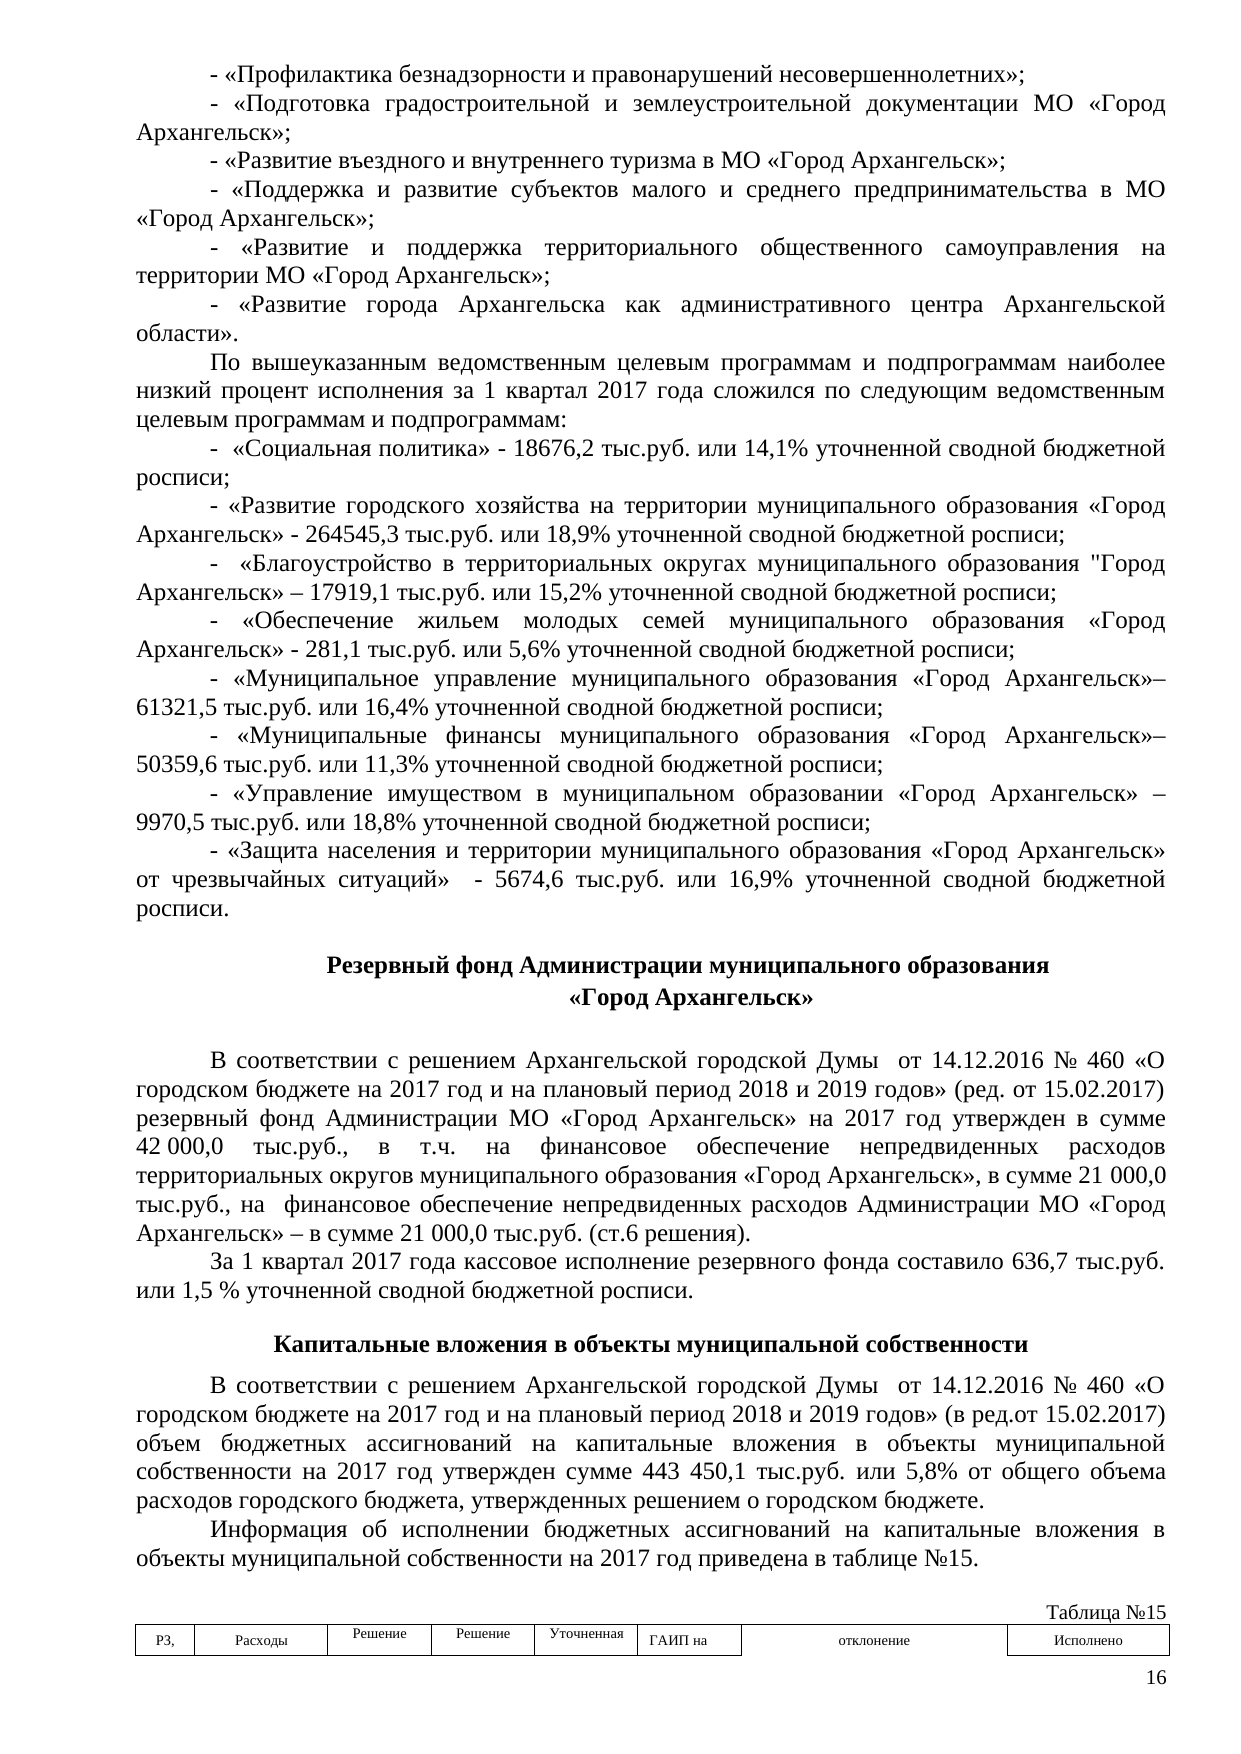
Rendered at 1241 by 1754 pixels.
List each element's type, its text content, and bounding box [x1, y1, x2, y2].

text - «Развитие городского хозяйства на территории муниципального образования «Город Архангельск» - 264545,3 тыс.руб. или 18,9% уточненной сводной бюджетной росписи; [136, 490, 1166, 548]
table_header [328, 1625, 431, 1655]
text Капитальные вложения в объекты муниципальной собственности [136, 1329, 1166, 1358]
text - «Развитие и поддержка территориального общественного самоуправления на территории МО «Город Архангельск»; [136, 232, 1166, 289]
text «Город Архангельск» [136, 982, 1166, 1011]
text Таблица №15 [136, 1600, 1166, 1624]
text - «Профилактика безнадзорности и правонарушений несовершеннолетних»; [136, 59, 1166, 88]
table_header Исполнено [1008, 1625, 1169, 1655]
table_header Расходы бюджета [195, 1625, 327, 1655]
text За 1 квартал 2017 года кассовое исполнение резервного фонда составило 636,7 тыс.руб. или 1,5 % уточненной сводной бюджетной росписи. [136, 1246, 1166, 1304]
text - «Развитие въездного и внутреннего туризма в МО «Город Архангельск»; [136, 145, 1166, 174]
text - «Поддержка и развитие субъектов малого и среднего предпринимательства в МО «Город Архангельск»; [136, 174, 1166, 232]
text В соответствии с решением Архангельской городской Думы от 14.12.2016 № 460 «О городском бюджете на 2017 год и на плановый период 2018 и 2019 годов» (в ред.от 15.02.2017) объем бюджетных ассигнований на капитальные вложения в объекты муниципальной собственности на 2017 год утвержден сумме 443 450,1 тыс.руб. или 5,8% от общего объема расходов городского бюджета, утвержденных решением о городском бюджете. [136, 1370, 1166, 1514]
text - «Муниципальные финансы муниципального образования «Город Архангельск»– 50359,6 тыс.руб. или 11,3% уточненной сводной бюджетной росписи; [136, 720, 1166, 778]
text Резервный фонд Администрации муниципального образования [136, 950, 1166, 979]
text В соответствии с решением Архангельской городской Думы от 14.12.2016 № 460 «О городском бюджете на 2017 год и на плановый период 2018 и 2019 годов» (ред. от 15.02.2017) резервный фонд Администрации МО «Город Архангельск» на 2017 год утвержден в сумме 42 000,0 тыс.руб., в т.ч. на финансовое обеспечение непредвиденных расходов территориальных округов муниципального образования «Город Архангельск», в сумме 21 000,0 тыс.руб., на финансовое обеспечение непредвиденных расходов Администрации МО «Город Архангельск» – в сумме 21 000,0 тыс.руб. (ст.6 решения). [136, 1045, 1166, 1246]
text - «Защита населения и территории муниципального образования «Город Архангельск» от чрезвычайных ситуаций» - 5674,6 тыс.руб. или 16,9% уточненной сводной бюджетной росписи. [136, 835, 1166, 922]
text - «Обеспечение жильем молодых семей муниципального образования «Город Архангельск» - 281,1 тыс.руб. или 5,6% уточненной сводной бюджетной росписи; [136, 605, 1166, 663]
text Информация об исполнении бюджетных ассигнований на капитальные вложения в объекты муниципальной собственности на 2017 год приведена в таблице №15. [136, 1514, 1166, 1571]
text - «Муниципальное управление муниципального образования «Город Архангельск»– 61321,5 тыс.руб. или 16,4% уточненной сводной бюджетной росписи; [136, 663, 1166, 720]
text По вышеуказанным ведомственным целевым программам и подпрограммам наиболее низкий процент исполнения за 1 квартал 2017 года сложился по следующим ведомственным целевым программам и подпрограммам: [136, 347, 1166, 433]
text - «Подготовка градостроительной и землеустроительной документации МО «Город Архангельск»; [136, 88, 1166, 145]
table_header отклонение [742, 1625, 1007, 1655]
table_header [432, 1625, 534, 1655]
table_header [535, 1625, 637, 1655]
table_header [638, 1625, 741, 1655]
table_header РЗ, ПР [136, 1625, 194, 1655]
text - «Управление имуществом в муниципальном образовании «Город Архангельск» – 9970,5 тыс.руб. или 18,8% уточненной сводной бюджетной росписи; [136, 778, 1166, 835]
text - «Социальная политика» - 18676,2 тыс.руб. или 14,1% уточненной сводной бюджетной росписи; [136, 433, 1166, 490]
text - «Благоустройство в территориальных округах муниципального образования "Город Архангельск» – 17919,1 тыс.руб. или 15,2% уточненной сводной бюджетной росписи; [136, 548, 1166, 605]
text - «Развитие города Архангельска как административного центра Архангельской области». [136, 289, 1166, 347]
